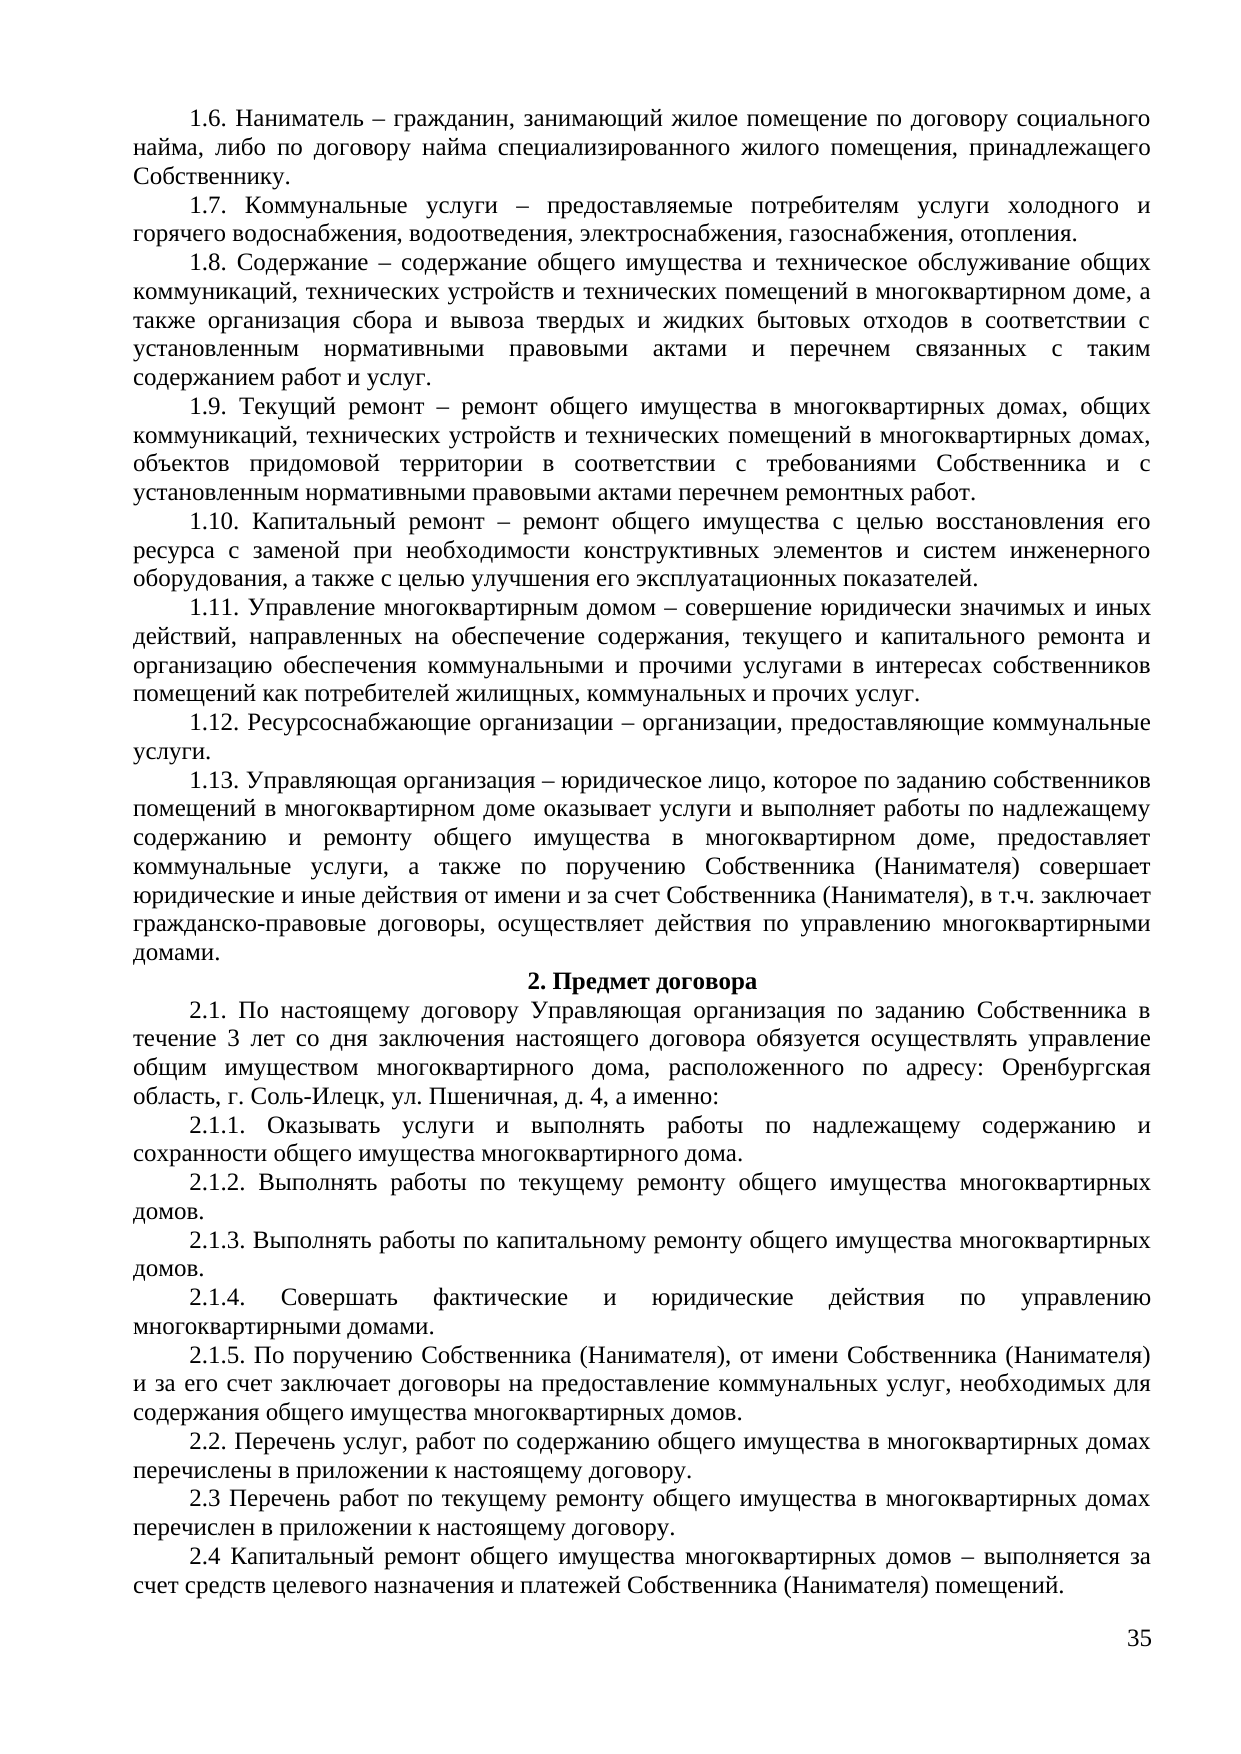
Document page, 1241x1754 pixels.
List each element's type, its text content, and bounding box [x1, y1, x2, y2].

text 1.13. Управляющая организация – юридическое лицо, которое по заданию собственников помещений в многоквартирном доме оказывает услуги и выполняет работы по надлежащему содержанию и ремонту общего имущества в многоквартирном доме, предоставляет коммунальные услуги, а также по поручению Собственника (Нанимателя) совершает юридические и иные действия от имени и за счет Собственника (Нанимателя), в т.ч. заключает гражданско-правовые договоры, осуществляет действия по управлению многоквартирными домами. [133, 765, 1152, 966]
text 1.6. Наниматель – гражданин, занимающий жилое помещение по договору социального найма, либо по договору найма специализированного жилого помещения, принадлежащего Собственнику. [133, 103, 1152, 190]
text 1.12. Ресурсоснабжающие организации – организации, предоставляющие коммунальные услуги. [133, 707, 1152, 765]
text 2.1.5. По поручению Собственника (Нанимателя), от имени Собственника (Нанимателя) и за его счет заключает договоры на предоставление коммунальных услуг, необходимых для содержания общего имущества многоквартирных домов. [133, 1340, 1152, 1426]
text 2.4 Капитальный ремонт общего имущества многоквартирных домов – выполняется за счет средств целевого назначения и платежей Собственника (Нанимателя) помещений. [133, 1541, 1152, 1598]
text 2.1.1. Оказывать услуги и выполнять работы по надлежащему содержанию и сохранности общего имущества многоквартирного дома. [133, 1110, 1152, 1167]
text 1.7. Коммунальные услуги – предоставляемые потребителям услуги холодного и горячего водоснабжения, водоотведения, электроснабжения, газоснабжения, отопления. [133, 190, 1152, 247]
text 2.1.3. Выполнять работы по капитальному ремонту общего имущества многоквартирных домов. [133, 1225, 1152, 1282]
text 1.9. Текущий ремонт – ремонт общего имущества в многоквартирных домах, общих коммуникаций, технических устройств и технических помещений в многоквартирных домах, объектов придомовой территории в соответствии с требованиями Собственника и с установленным нормативными правовыми актами перечнем ремонтных работ. [133, 391, 1152, 506]
text 2.3 Перечень работ по текущему ремонту общего имущества в многоквартирных домах перечислен в приложении к настоящему договору. [133, 1483, 1152, 1541]
text 2.2. Перечень услуг, работ по содержанию общего имущества в многоквартирных домах перечислены в приложении к настоящему договору. [133, 1426, 1152, 1483]
text 1.8. Содержание – содержание общего имущества и техническое обслуживание общих коммуникаций, технических устройств и технических помещений в многоквартирном доме, а также организация сбора и вывоза твердых и жидких бытовых отходов в соответствии с установленным нормативными правовыми актами и перечнем связанных с таким содержанием работ и услуг. [133, 247, 1152, 391]
text 2. Предмет договора [133, 966, 1152, 995]
text 1.11. Управление многоквартирным домом – совершение юридически значимых и иных действий, направленных на обеспечение содержания, текущего и капитального ремонта и организацию обеспечения коммунальными и прочими услугами в интересах собственников помещений как потребителей жилищных, коммунальных и прочих услуг. [133, 592, 1152, 707]
text 2.1.4. Совершать фактические и юридические действия по управлению многоквартирными домами. [133, 1282, 1152, 1340]
text 1.10. Капитальный ремонт – ремонт общего имущества с целью восстановления его ресурса с заменой при необходимости конструктивных элементов и систем инженерного оборудования, а также с целью улучшения его эксплуатационных показателей. [133, 506, 1152, 592]
text 2.1.2. Выполнять работы по текущему ремонту общего имущества многоквартирных домов. [133, 1167, 1152, 1225]
text 2.1. По настоящему договору Управляющая организация по заданию Собственника в течение 3 лет со дня заключения настоящего договора обязуется осуществлять управление общим имуществом многоквартирного дома, расположенного по адресу: Оренбургская область, г. Соль-Илецк, ул. Пшеничная, д. 4, а именно: [133, 995, 1152, 1110]
